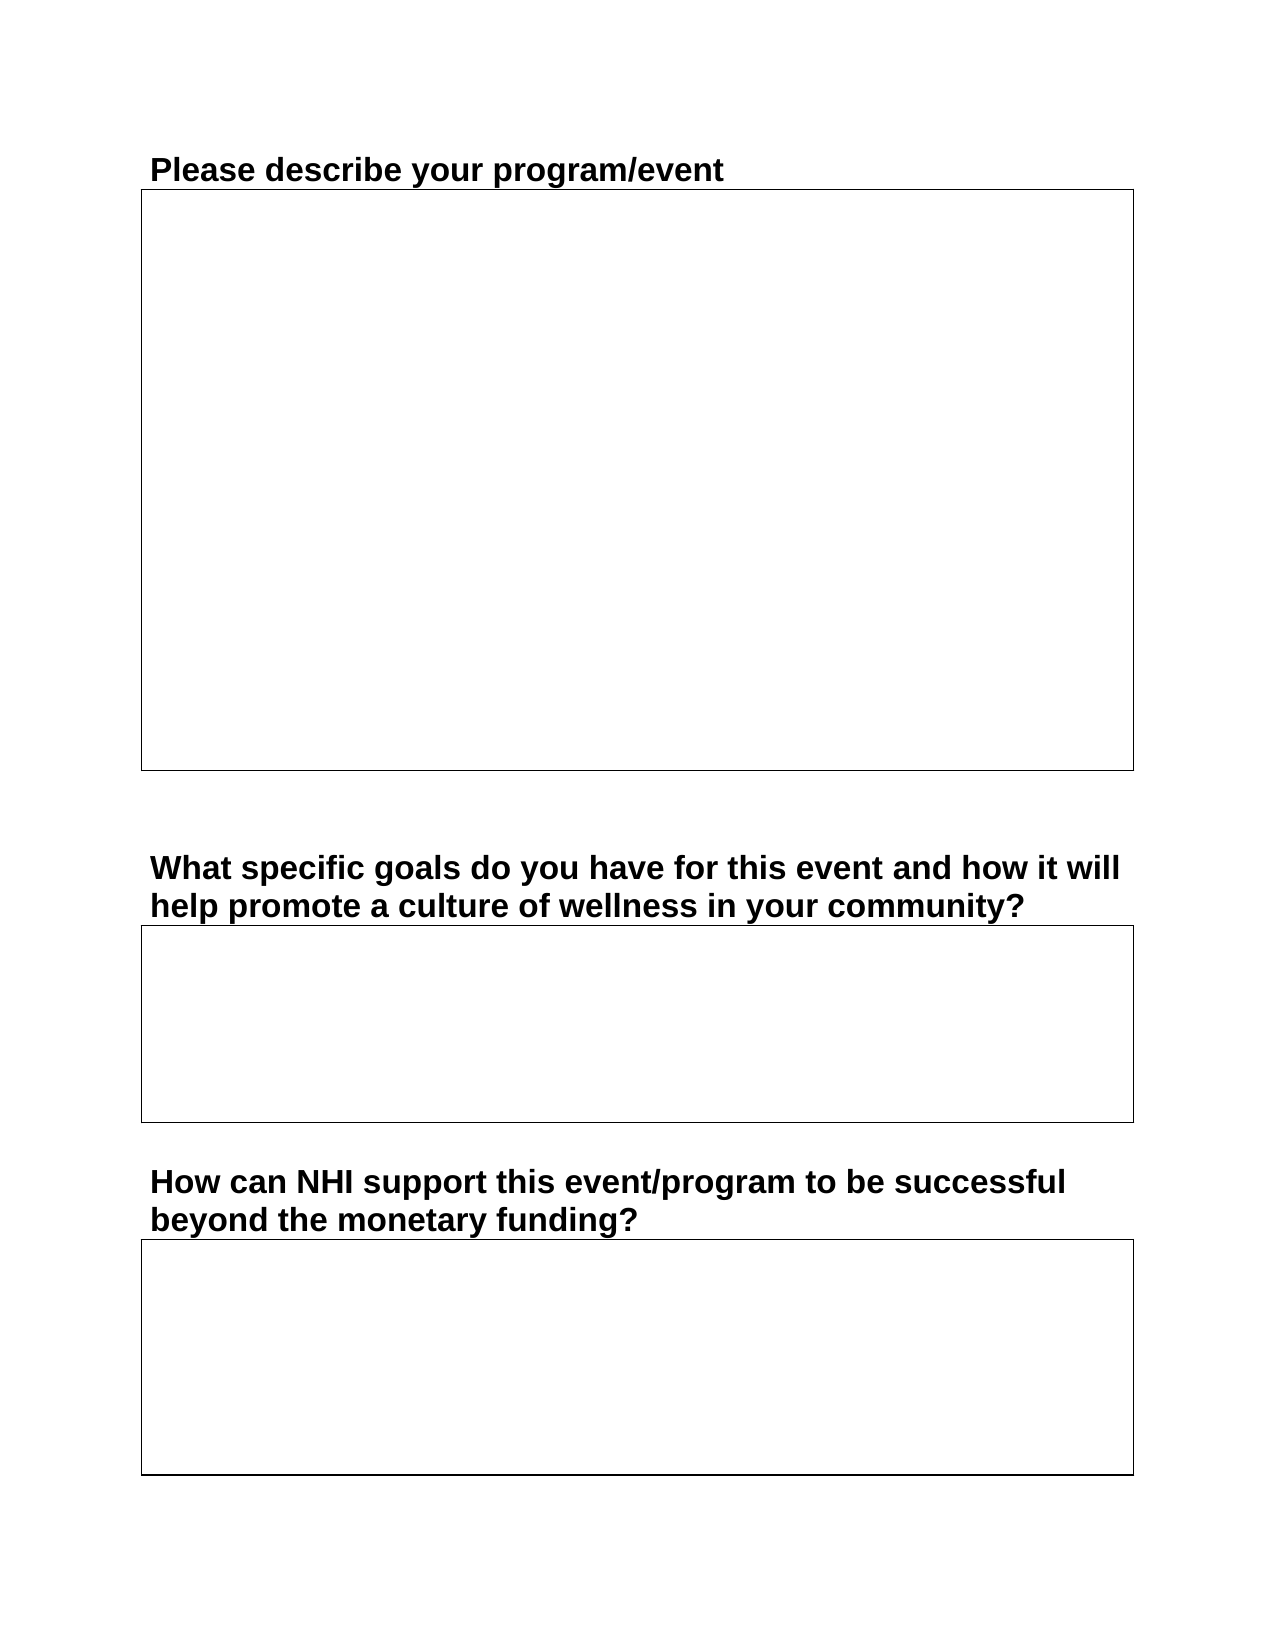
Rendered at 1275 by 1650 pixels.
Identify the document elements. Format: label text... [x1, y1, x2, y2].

text Please describe your program/event [150, 150, 1125, 188]
text How can NHI support this event/program to be successful beyond the monetary funding? [150, 1162, 1125, 1239]
text What specific goals do you have for this event and how it will help promote a culture of wellness in your community? [150, 848, 1125, 925]
